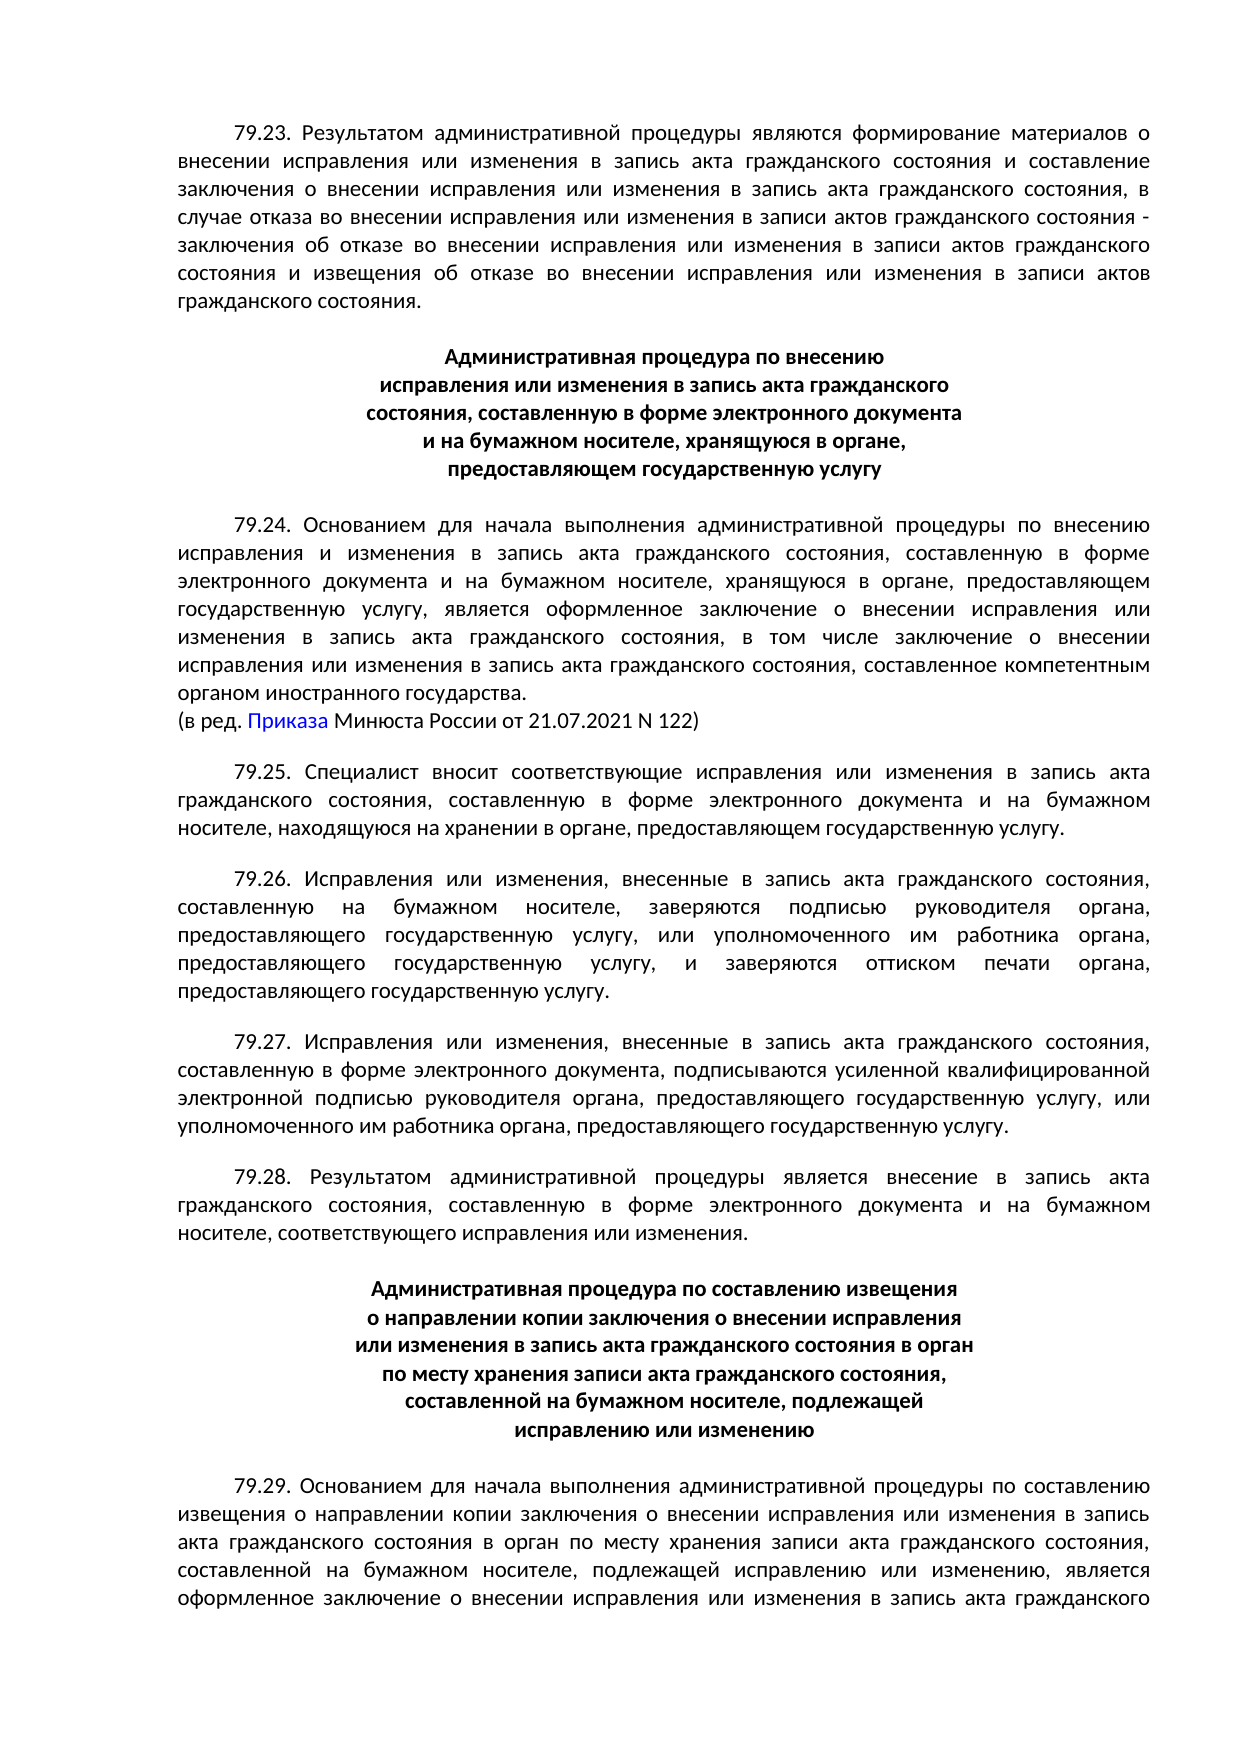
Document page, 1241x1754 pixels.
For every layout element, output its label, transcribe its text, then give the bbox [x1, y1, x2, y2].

title о направлении копии заключения о внесении исправления [177, 1303, 1152, 1331]
title и на бумажном носителе, хранящуюся в органе, [177, 426, 1152, 454]
title состояния, составленную в форме электронного документа [177, 398, 1152, 426]
text 79.24. Основанием для начала выполнения административной процедуры по внесению исправления и изменения в запись акта гражданского состояния, составленную в форме электронного документа и на бумажном носителе, хранящуюся в органе, предоставляющем государственную услугу, является оформленное заключение о внесении исправления или изменения в запись акта гражданского состояния, в том числе заключение о внесении исправления или изменения в запись акта гражданского состояния, составленное компетентным органом иностранного государства. [177, 510, 1152, 707]
text 79.28. Результатом административной процедуры является внесение в запись акта гражданского состояния, составленную в форме электронного документа и на бумажном носителе, соответствующего исправления или изменения. [177, 1162, 1152, 1247]
title или изменения в запись акта гражданского состояния в орган [177, 1331, 1152, 1359]
title предоставляющем государственную услугу [177, 454, 1152, 482]
title Административная процедура по внесению [177, 342, 1152, 370]
text (в ред. Приказа Минюста России от 21.07.2021 N 122) [177, 707, 1152, 734]
title исправлению или изменению [177, 1415, 1152, 1443]
title по месту хранения записи акта гражданского состояния, [177, 1359, 1152, 1387]
title составленной на бумажном носителе, подлежащей [177, 1387, 1152, 1415]
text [177, 1471, 1152, 1611]
text 79.23. Результатом административной процедуры являются формирование материалов о внесении исправления или изменения в запись акта гражданского состояния и составление заключения о внесении исправления или изменения в запись акта гражданского состояния, в случае отказа во внесении исправления или изменения в записи актов гражданского состояния - заключения об отказе во внесении исправления или изменения в записи актов гражданского состояния и извещения об отказе во внесении исправления или изменения в записи актов гражданского состояния. [177, 118, 1152, 314]
title исправления или изменения в запись акта гражданского [177, 370, 1152, 398]
text 79.27. Исправления или изменения, внесенные в запись акта гражданского состояния, составленную в форме электронного документа, подписываются усиленной квалифицированной электронной подписью руководителя органа, предоставляющего государственную услугу, или уполномоченного им работника органа, предоставляющего государственную услугу. [177, 1027, 1152, 1139]
title Административная процедура по составлению извещения [177, 1274, 1152, 1303]
text 79.26. Исправления или изменения, внесенные в запись акта гражданского состояния, составленную на бумажном носителе, заверяются подписью руководителя органа, предоставляющего государственную услугу, или уполномоченного им работника органа, предоставляющего государственную услугу, и заверяются оттиском печати органа, предоставляющего государственную услугу. [177, 864, 1152, 1004]
text 79.25. Специалист вносит соответствующие исправления или изменения в запись акта гражданского состояния, составленную в форме электронного документа и на бумажном носителе, находящуюся на хранении в органе, предоставляющем государственную услугу. [177, 757, 1152, 842]
